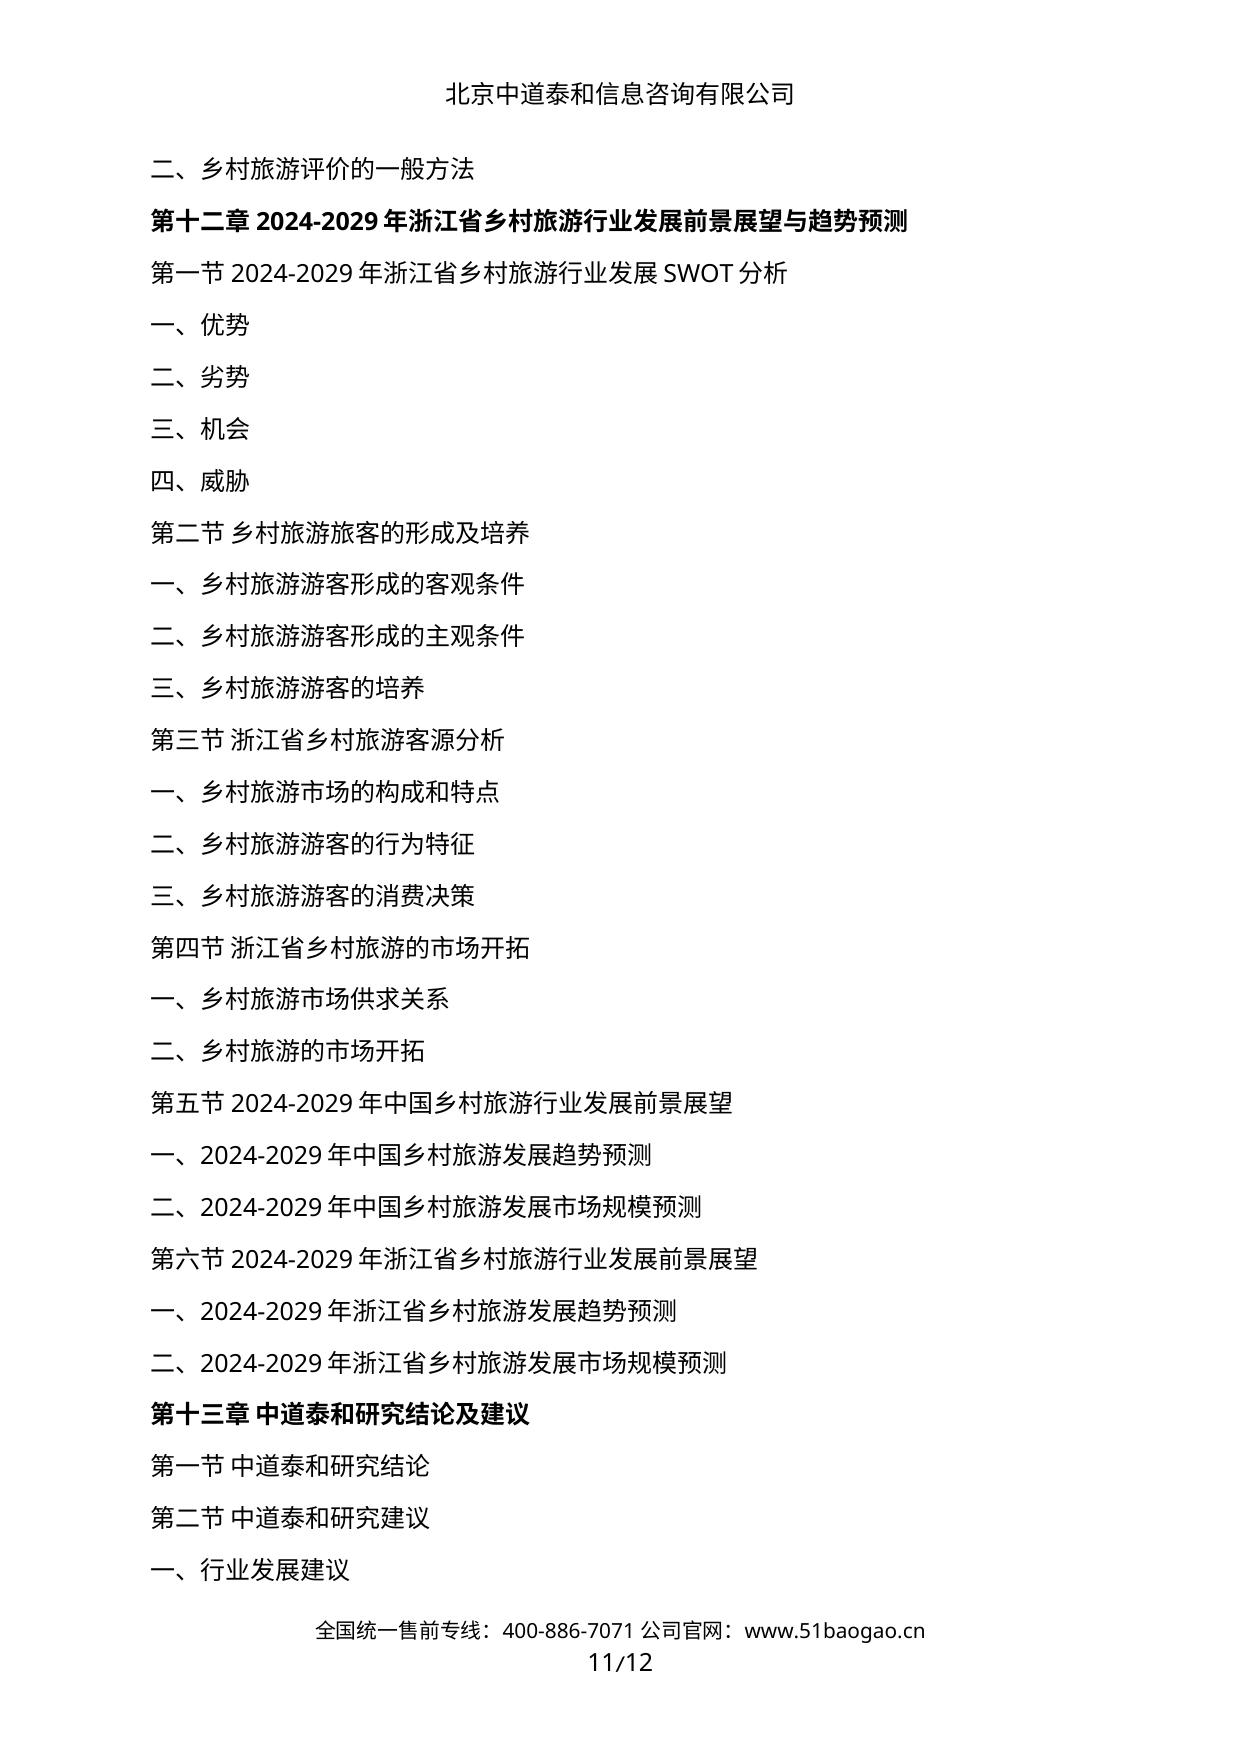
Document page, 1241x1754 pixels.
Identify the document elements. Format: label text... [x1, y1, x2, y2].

text 二、劣势 [150, 357, 1090, 394]
text 一、2024-2029年浙江省乡村旅游发展趋势预测 [150, 1291, 1090, 1327]
text 二、2024-2029年浙江省乡村旅游发展市场规模预测 [150, 1343, 1090, 1379]
text 二、乡村旅游游客形成的主观条件 [150, 617, 1090, 653]
text 第一节 中道泰和研究结论 [150, 1447, 1090, 1483]
text 第二节 乡村旅游旅客的形成及培养 [150, 513, 1090, 549]
text 二、乡村旅游游客的行为特征 [150, 824, 1090, 861]
text 二、2024-2029年中国乡村旅游发展市场规模预测 [150, 1187, 1090, 1224]
text 第六节 2024-2029年浙江省乡村旅游行业发展前景展望 [150, 1239, 1090, 1276]
text 三、机会 [150, 409, 1090, 446]
text 四、威胁 [150, 461, 1090, 497]
text 一、乡村旅游市场供求关系 [150, 980, 1090, 1016]
text 一、乡村旅游游客形成的客观条件 [150, 565, 1090, 601]
text 一、优势 [150, 306, 1090, 342]
text 第十三章 中道泰和研究结论及建议 [150, 1395, 1090, 1431]
text 三、乡村旅游游客的培养 [150, 669, 1090, 705]
text 第四节 浙江省乡村旅游的市场开拓 [150, 928, 1090, 964]
text 三、乡村旅游游客的消费决策 [150, 876, 1090, 912]
text 第十二章 2024-2029年浙江省乡村旅游行业发展前景展望与趋势预测 [150, 202, 1090, 238]
text 第二节 中道泰和研究建议 [150, 1499, 1090, 1535]
text 一、2024-2029年中国乡村旅游发展趋势预测 [150, 1136, 1090, 1172]
text 二、乡村旅游评价的一般方法 [150, 150, 1090, 186]
text 第三节 浙江省乡村旅游客源分析 [150, 721, 1090, 757]
text 二、乡村旅游的市场开拓 [150, 1032, 1090, 1068]
text 第一节 2024-2029年浙江省乡村旅游行业发展SWOT分析 [150, 254, 1090, 290]
text 一、乡村旅游市场的构成和特点 [150, 772, 1090, 809]
text 一、行业发展建议 [150, 1551, 1090, 1587]
text 第五节 2024-2029年中国乡村旅游行业发展前景展望 [150, 1084, 1090, 1120]
